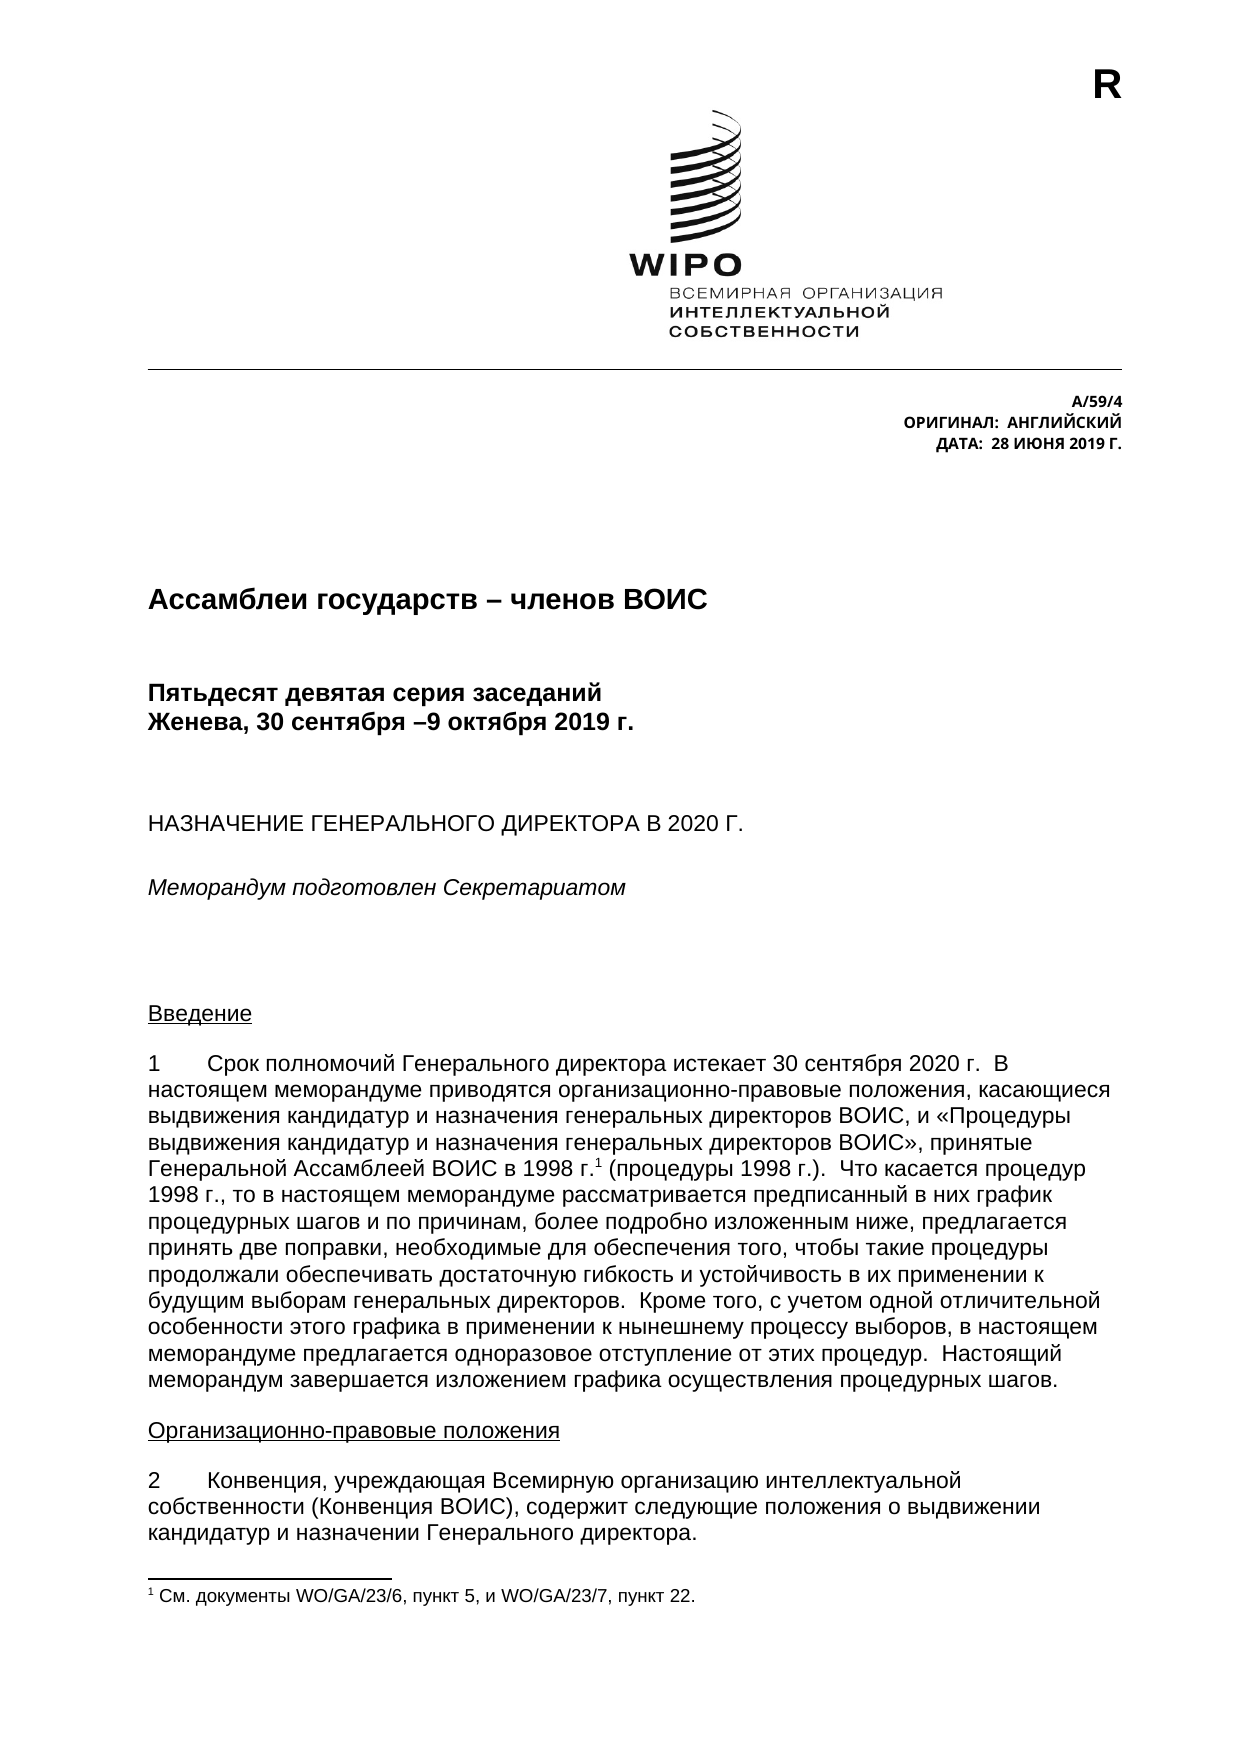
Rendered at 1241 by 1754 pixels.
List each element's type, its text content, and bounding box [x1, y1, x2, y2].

picture [626, 107, 947, 343]
subtitle НАЗНАЧЕНИЕ ГЕНЕРАЛЬНОГО ДИРЕКТОРА В 2020 Г. [148, 810, 1122, 837]
text A/59/4 [148, 370, 1122, 412]
subtitle Организационно-правовые положения [148, 1417, 1122, 1444]
text дата: 28 июня 2019 г. [148, 433, 1122, 454]
text Конвенция, учреждающая Всемирную организацию интеллектуальной собственности (Конвенция ВОИС), содержит следующие положения о выдвижении кандидатур и назначении Генерального директора. [148, 1467, 1122, 1546]
text R [148, 59, 1122, 107]
subtitle Введение [148, 1000, 1122, 1027]
text Пятьдесят девятая серия заседаний Женева, 30 сентября –9 октября 2019 г. [148, 678, 1122, 735]
subtitle Ассамблеи государств – членов ВОИС [148, 582, 1122, 615]
text Меморандум подготовлен Секретариатом [148, 874, 1122, 900]
text оригинал: английский [148, 412, 1122, 433]
text Срок полномочий Генерального директора истекает 30 сентября 2020 г. В настоящем меморандуме приводятся организационно-правовые положения, касающиеся выдвижения кандидатур и назначения генеральных директоров ВОИС, и «Процедуры выдвижения кандидатур и назначения генеральных директоров ВОИС», принятые Генеральной Ассамблеей ВОИС в 1998 г. (процедуры 1998 г.). Что касается процедур 1998 г., то в настоящем меморандуме рассматривается предписанный в них график процедурных шагов и по причинам, более подробно изложенным ниже, предлагается принять две поправки, необходимые для обеспечения того, чтобы такие процедуры продолжали обеспечивать достаточную гибкость и устойчивость в их применении к будущим выборам генеральных директоров. Кроме того, с учетом одной отличительной особенности этого графика в применении к нынешнему процессу выборов, в настоящем меморандуме предлагается одноразовое отступление от этих процедур. Настоящий меморандум завершается изложением графика осуществления процедурных шагов. [148, 1050, 1122, 1392]
